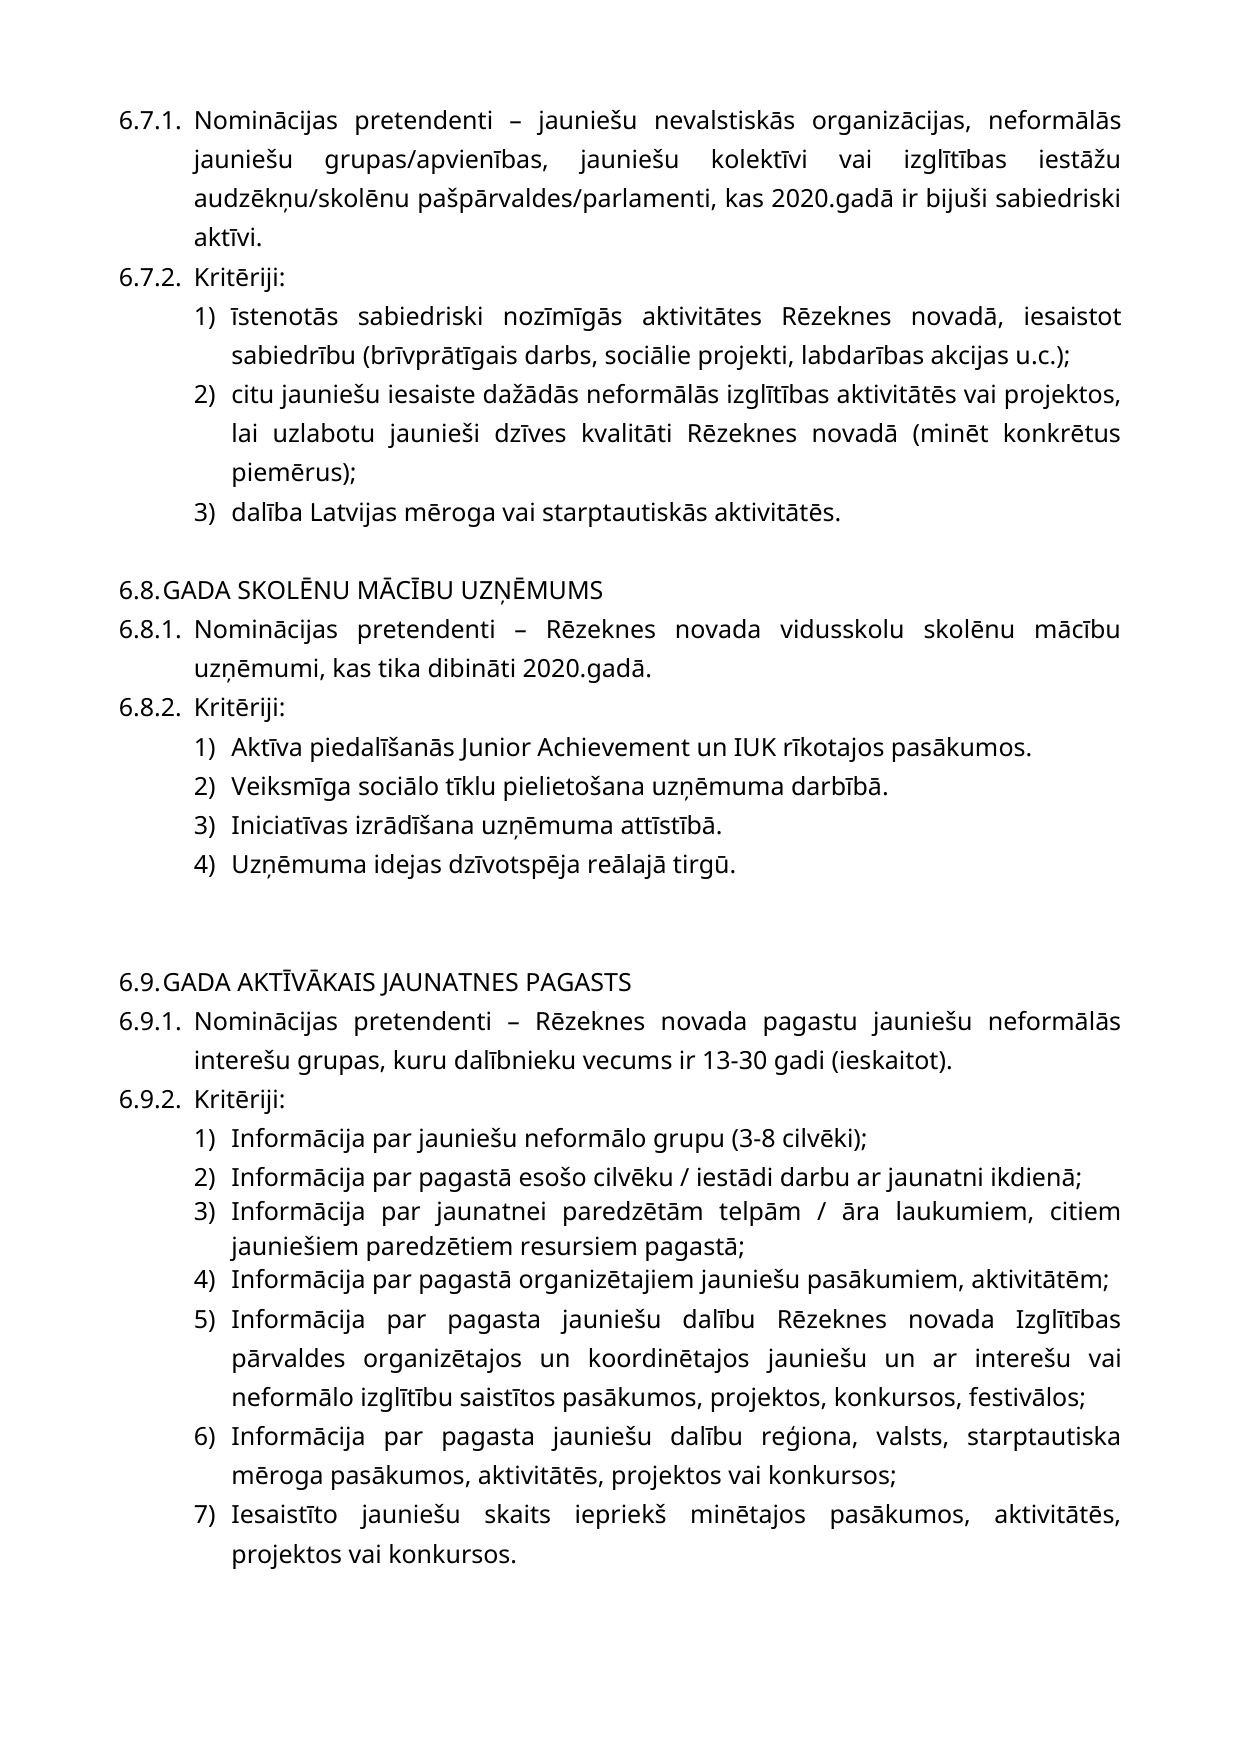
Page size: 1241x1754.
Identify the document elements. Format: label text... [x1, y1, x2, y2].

list Kritēriji: [119, 690, 1122, 724]
list Informācija par jauniešu neformālo grupu (3-8 cilvēki); [194, 1121, 1122, 1155]
list Veiksmīga sociālo tīklu pielietošana uzņēmuma darbībā. [194, 768, 1122, 802]
list Nominācijas pretendenti – jauniešu nevalstiskās organizācijas, neformālās jauniešu grupas/apvienības, jauniešu kolektīvi vai izglītības iestāžu audzēkņu/skolēnu pašpārvaldes/parlamenti, kas 2020.gadā ir bijuši sabiedriski aktīvi. [119, 102, 1122, 254]
list Iniciatīvas izrādīšana uzņēmuma attīstībā. [194, 807, 1122, 842]
list Informācija par pagasta jauniešu dalību reģiona, valsts, starptautiska mēroga pasākumos, aktivitātēs, projektos vai konkursos; [194, 1419, 1122, 1492]
list dalība Latvijas mēroga vai starptautiskās aktivitātēs. [194, 494, 1122, 528]
list Informācija par pagasta jauniešu dalību Rēzeknes novada Izglītības pārvaldes organizētajos un koordinētajos jauniešu un ar interešu vai neformālo izglītību saistītos pasākumos, projektos, konkursos, festivālos; [194, 1301, 1122, 1414]
list Iesaistīto jauniešu skaits iepriekš minētajos pasākumos, aktivitātēs, projektos vai konkursos. [194, 1497, 1122, 1570]
list GADA SKOLĒNU MĀCĪBU UZŅĒMUMS [119, 572, 1122, 607]
list GADA AKTĪVĀKAIS JAUNATNES PAGASTS [119, 964, 1122, 998]
list Kritēriji: [119, 259, 1122, 293]
list Nominācijas pretendenti – Rēzeknes novada pagastu jauniešu neformālās interešu grupas, kuru dalībnieku vecums ir 13-30 gadi (ieskaitot). [119, 1003, 1122, 1077]
list Kritēriji: [119, 1082, 1122, 1116]
list īstenotās sabiedriski nozīmīgās aktivitātes Rēzeknes novadā, iesaistot sabiedrību (brīvprātīgais darbs, sociālie projekti, labdarības akcijas u.c.); [194, 298, 1122, 372]
list citu jauniešu iesaiste dažādās neformālās izglītības aktivitātēs vai projektos, lai uzlabotu jaunieši dzīves kvalitāti Rēzeknes novadā (minēt konkrētus piemērus); [194, 377, 1122, 489]
list Informācija par pagastā esošo cilvēku / iestādi darbu ar jaunatni ikdienā; [194, 1160, 1122, 1194]
list Uzņēmuma idejas dzīvotspēja reālajā tirgū. [194, 847, 1122, 881]
list Aktīva piedalīšanās Junior Achievement un IUK rīkotajos pasākumos. [194, 729, 1122, 763]
list Informācija par pagastā organizētajiem jauniešu pasākumiem, aktivitātēm; [194, 1262, 1122, 1296]
list Informācija par jaunatnei paredzētām telpām / āra laukumiem, citiem jauniešiem paredzētiem resursiem pagastā; [194, 1194, 1122, 1262]
list Nominācijas pretendenti – Rēzeknes novada vidusskolu skolēnu mācību uzņēmumi, kas tika dibināti 2020.gadā. [119, 612, 1122, 685]
